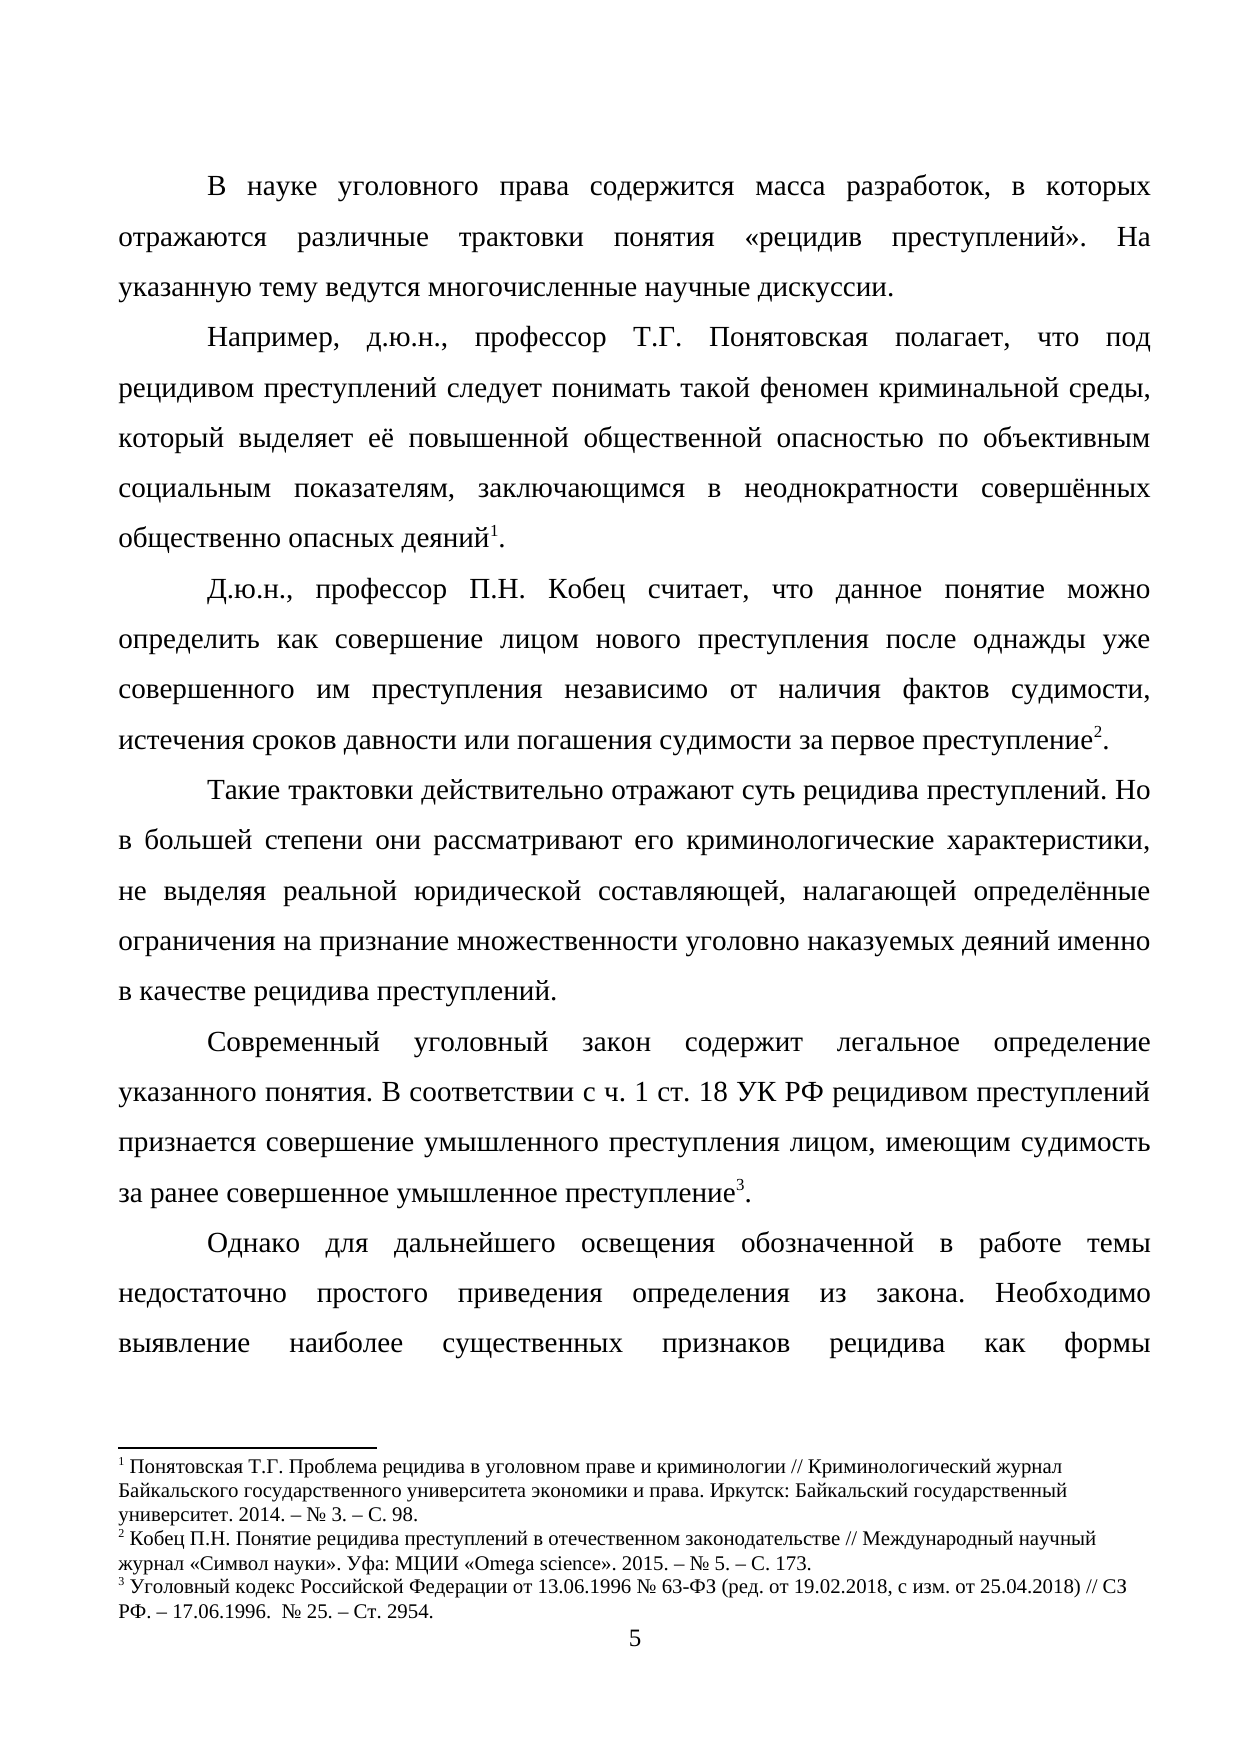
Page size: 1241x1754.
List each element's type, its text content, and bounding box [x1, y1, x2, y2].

text Д.ю.н., профессор П.Н. Кобец считает, что данное понятие можно определить как совершение лицом нового преступления после однажды уже совершенного им преступления независимо от наличия фактов судимости, истечения сроков давности или погашения судимости за первое преступление. [118, 571, 1152, 755]
text В науке уголовного права содержится масса разработок, в которых отражаются различные трактовки понятия «рецидив преступлений». На указанную тему ведутся многочисленные научные дискуссии. [118, 168, 1152, 303]
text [118, 1225, 1152, 1359]
text Например, д.ю.н., профессор Т.Г. Понятовская полагает, что под рецидивом преступлений следует понимать такой феномен криминальной среды, который выделяет её повышенной общественной опасностью по объективным социальным показателям, заключающимся в неоднократности совершённых общественно опасных деяний. [118, 319, 1152, 554]
text Современный уголовный закон содержит легальное определение указанного понятия. В соответствии с ч. 1 ст. 18 УК РФ рецидивом преступлений признается совершение умышленного преступления лицом, имеющим судимость за ранее совершенное умышленное преступление. [118, 1024, 1152, 1208]
text Такие трактовки действительно отражают суть рецидива преступлений. Но в большей степени они рассматривают его криминологические характеристики, не выделяя реальной юридической составляющей, налагающей определённые ограничения на признание множественности уголовно наказуемых деяний именно в качестве рецидива преступлений. [118, 772, 1152, 1007]
